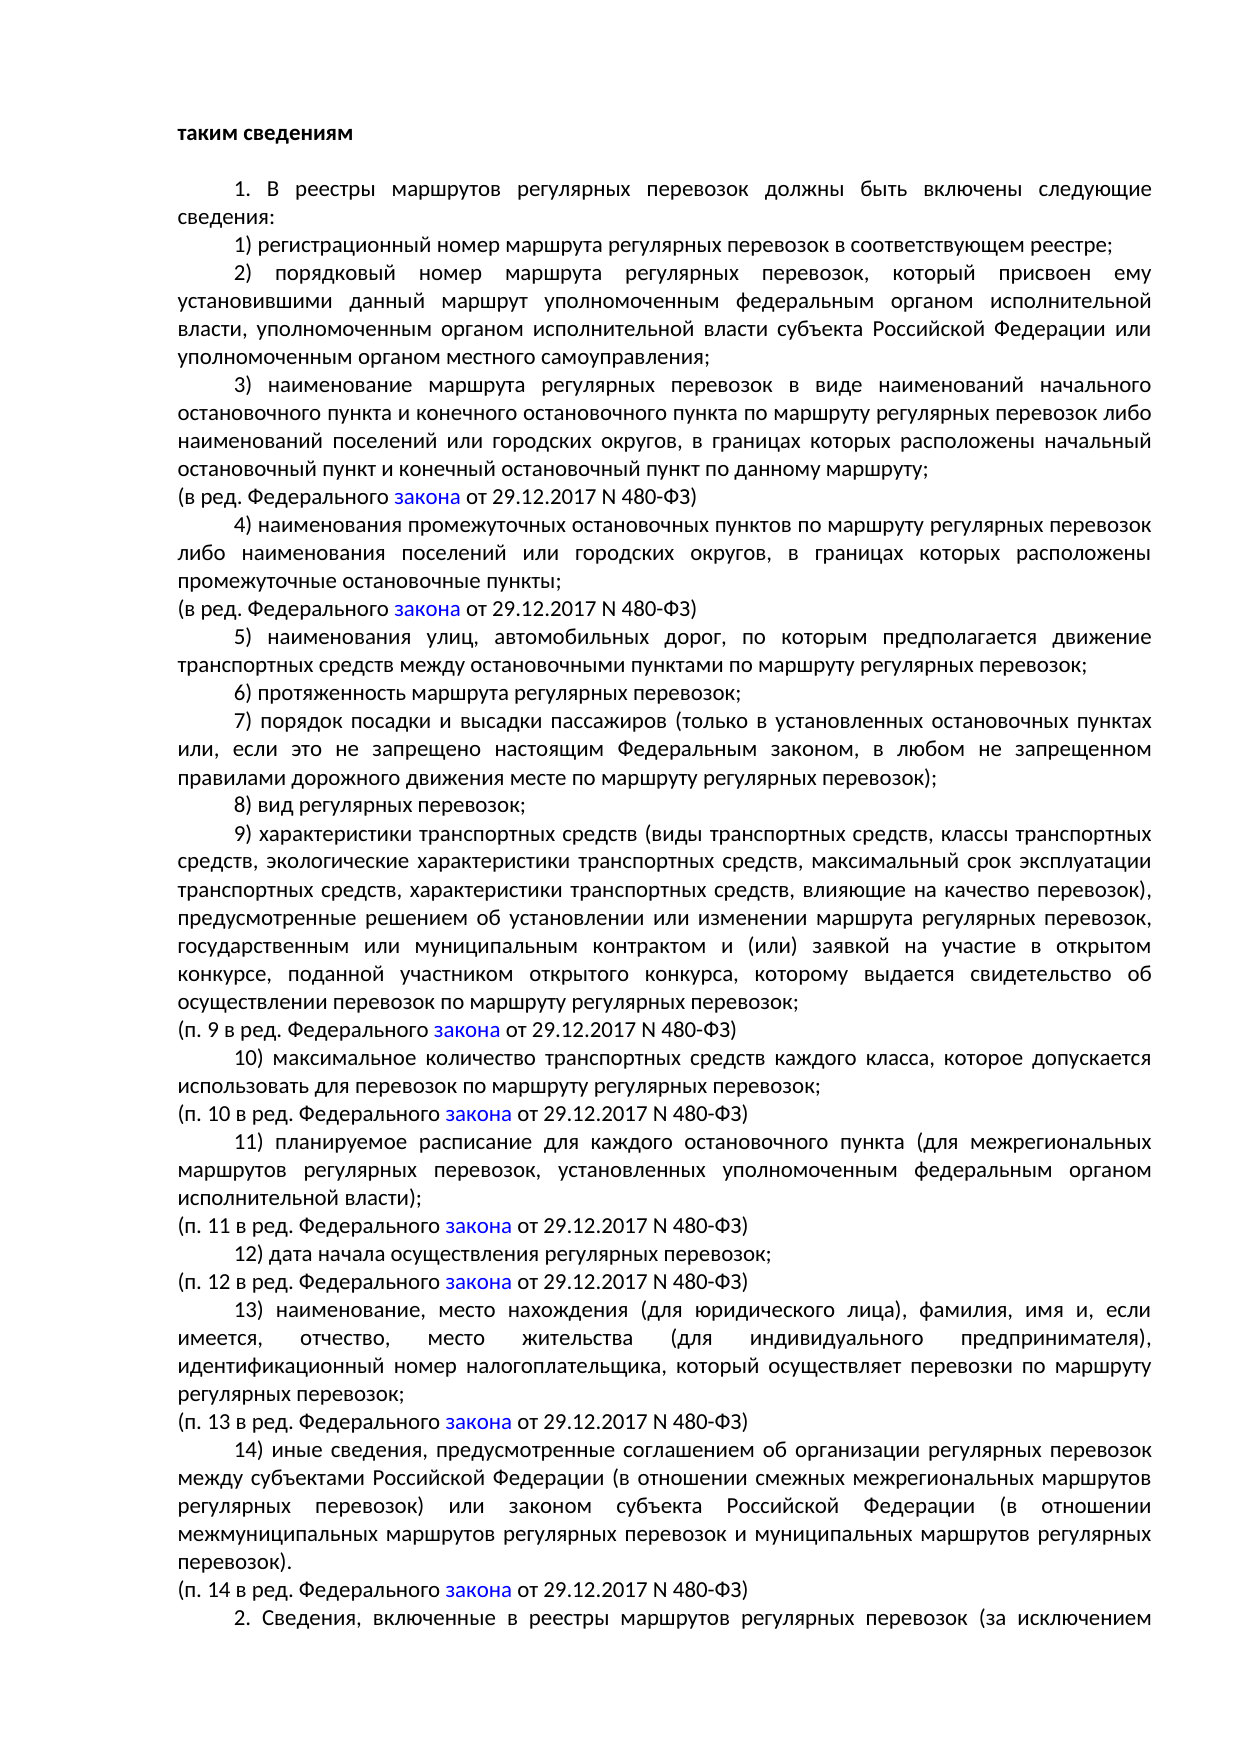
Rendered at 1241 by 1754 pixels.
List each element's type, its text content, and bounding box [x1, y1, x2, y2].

text (п. 10 в ред. Федерального закона от 29.12.2017 N 480-ФЗ) [177, 1099, 1152, 1127]
text 2) порядковый номер маршрута регулярных перевозок, который присвоен ему установившими данный маршрут уполномоченным федеральным органом исполнительной власти, уполномоченным органом исполнительной власти субъекта Российской Федерации или уполномоченным органом местного самоуправления; [177, 258, 1152, 370]
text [177, 1603, 1152, 1631]
text (п. 11 в ред. Федерального закона от 29.12.2017 N 480-ФЗ) [177, 1211, 1152, 1239]
text (в ред. Федерального закона от 29.12.2017 N 480-ФЗ) [177, 482, 1152, 510]
text 1. В реестры маршрутов регулярных перевозок должны быть включены следующие сведения: [177, 174, 1152, 230]
text 1) регистрационный номер маршрута регулярных перевозок в соответствующем реестре; [177, 230, 1152, 258]
text 14) иные сведения, предусмотренные соглашением об организации регулярных перевозок между субъектами Российской Федерации (в отношении смежных межрегиональных маршрутов регулярных перевозок) или законом субъекта Российской Федерации (в отношении межмуниципальных маршрутов регулярных перевозок и муниципальных маршрутов регулярных перевозок). [177, 1435, 1152, 1575]
text 9) характеристики транспортных средств (виды транспортных средств, классы транспортных средств, экологические характеристики транспортных средств, максимальный срок эксплуатации транспортных средств, характеристики транспортных средств, влияющие на качество перевозок), предусмотренные решением об установлении или изменении маршрута регулярных перевозок, государственным или муниципальным контрактом и (или) заявкой на участие в открытом конкурсе, поданной участником открытого конкурса, которому выдается свидетельство об осуществлении перевозок по маршруту регулярных перевозок; [177, 819, 1152, 1015]
text (п. 14 в ред. Федерального закона от 29.12.2017 N 480-ФЗ) [177, 1575, 1152, 1603]
text (в ред. Федерального закона от 29.12.2017 N 480-ФЗ) [177, 594, 1152, 622]
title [177, 118, 1152, 146]
text 3) наименование маршрута регулярных перевозок в виде наименований начального остановочного пункта и конечного остановочного пункта по маршруту регулярных перевозок либо наименований поселений или городских округов, в границах которых расположены начальный остановочный пункт и конечный остановочный пункт по данному маршруту; [177, 370, 1152, 482]
text 8) вид регулярных перевозок; [177, 791, 1152, 819]
text 4) наименования промежуточных остановочных пунктов по маршруту регулярных перевозок либо наименования поселений или городских округов, в границах которых расположены промежуточные остановочные пункты; [177, 510, 1152, 594]
text (п. 12 в ред. Федерального закона от 29.12.2017 N 480-ФЗ) [177, 1267, 1152, 1295]
text 13) наименование, место нахождения (для юридического лица), фамилия, имя и, если имеется, отчество, место жительства (для индивидуального предпринимателя), идентификационный номер налогоплательщика, который осуществляет перевозки по маршруту регулярных перевозок; [177, 1295, 1152, 1407]
text 10) максимальное количество транспортных средств каждого класса, которое допускается использовать для перевозок по маршруту регулярных перевозок; [177, 1043, 1152, 1099]
text 12) дата начала осуществления регулярных перевозок; [177, 1239, 1152, 1267]
text (п. 9 в ред. Федерального закона от 29.12.2017 N 480-ФЗ) [177, 1015, 1152, 1043]
text 6) протяженность маршрута регулярных перевозок; [177, 678, 1152, 707]
text 11) планируемое расписание для каждого остановочного пункта (для межрегиональных маршрутов регулярных перевозок, установленных уполномоченным федеральным органом исполнительной власти); [177, 1127, 1152, 1211]
text (п. 13 в ред. Федерального закона от 29.12.2017 N 480-ФЗ) [177, 1407, 1152, 1435]
text 7) порядок посадки и высадки пассажиров (только в установленных остановочных пунктах или, если это не запрещено настоящим Федеральным законом, в любом не запрещенном правилами дорожного движения месте по маршруту регулярных перевозок); [177, 707, 1152, 791]
text 5) наименования улиц, автомобильных дорог, по которым предполагается движение транспортных средств между остановочными пунктами по маршруту регулярных перевозок; [177, 622, 1152, 678]
